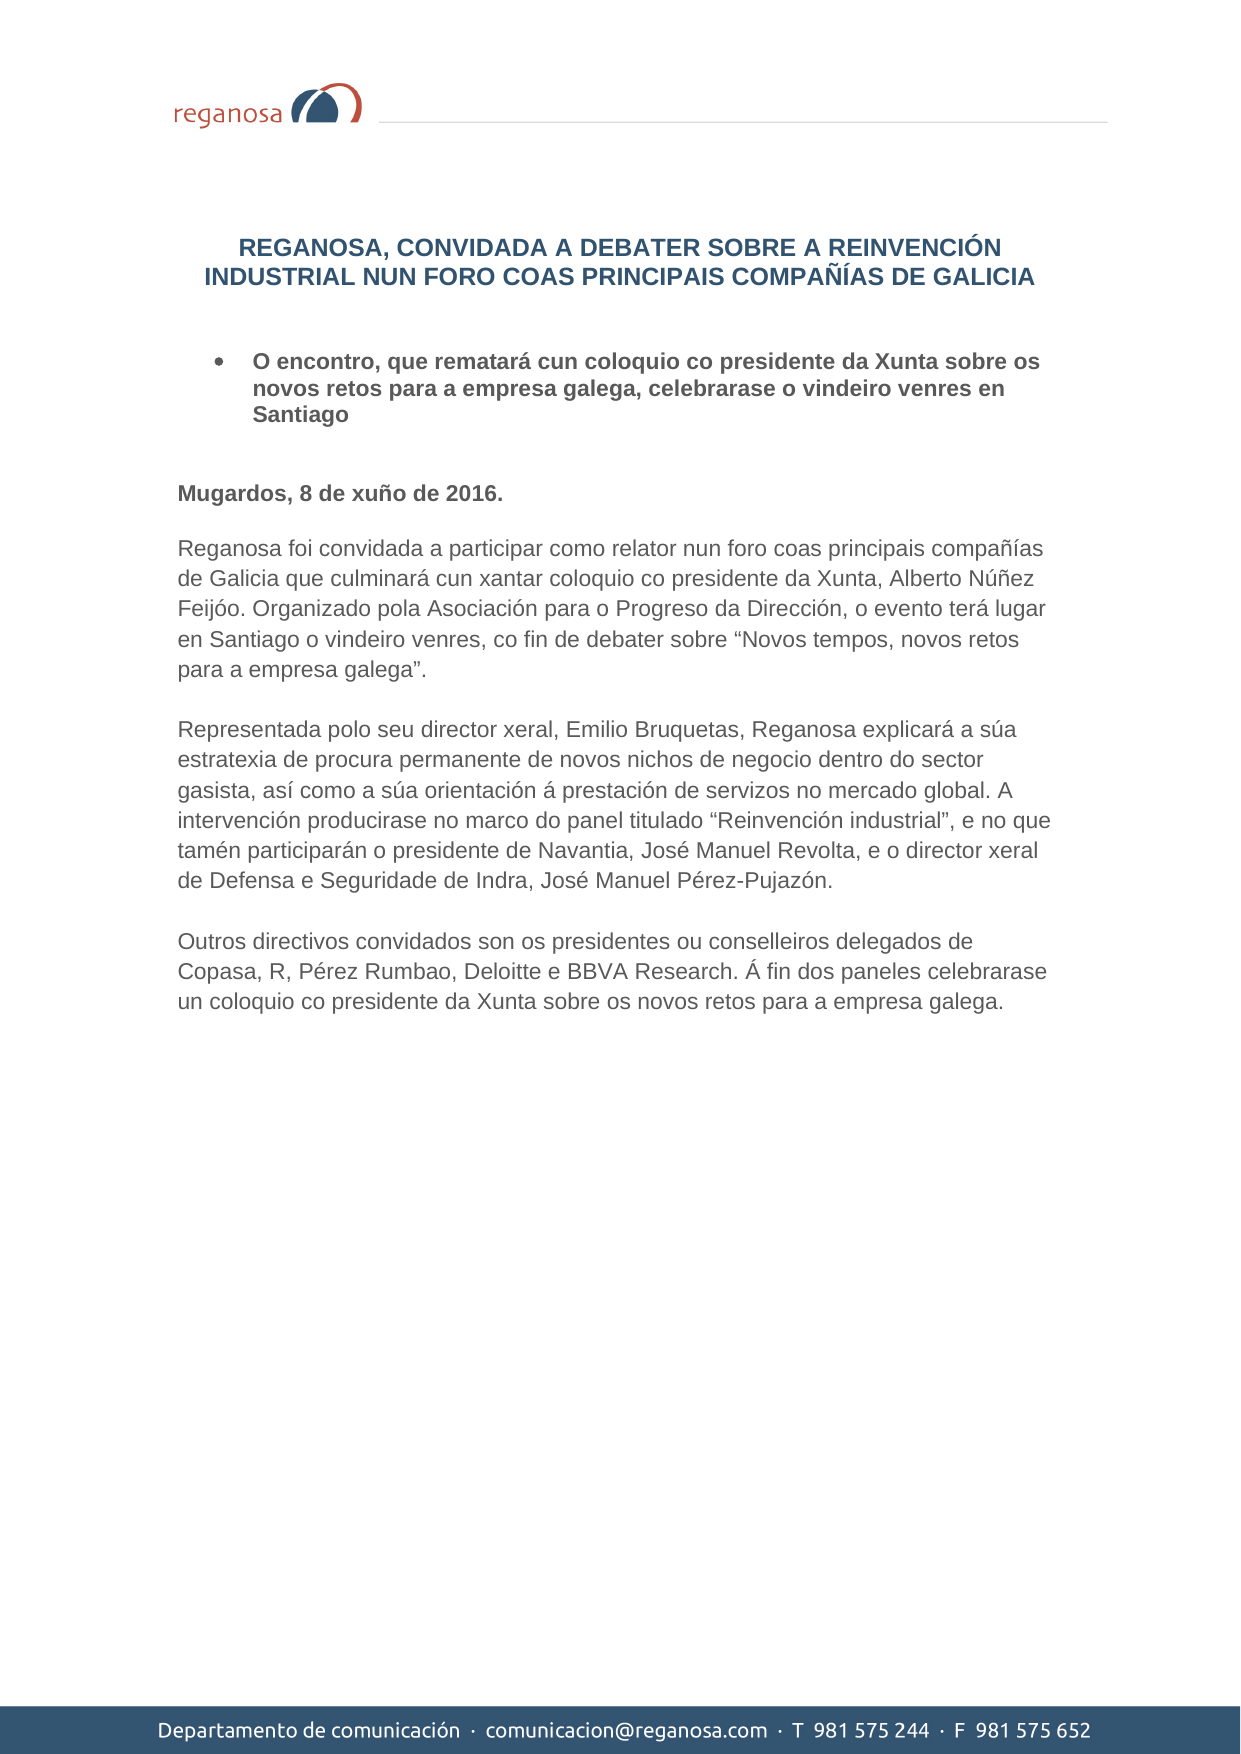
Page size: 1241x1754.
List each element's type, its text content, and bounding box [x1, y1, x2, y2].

text Mugardos, 8 de xuño de 2016. [177, 480, 1063, 506]
list O encontro, que rematará cun coloquio co presidente da Xunta sobre os novos retos para a empresa galega, celebrarase o vindeiro venres en Santiago [215, 348, 1063, 427]
text Representada polo seu director xeral, Emilio Bruquetas, Reganosa explicará a súa estratexia de procura permanente de novos nichos de negocio dentro do sector gasista, así como a súa orientación á prestación de servizos no mercado global. A intervención producirase no marco do panel titulado “Reinvención industrial”, e no que tamén participarán o presidente de Navantia, José Manuel Revolta, e o director xeral de Defensa e Seguridade de Indra, José Manuel Pérez-Pujazón. [177, 716, 1063, 894]
text REGANOSA, CONVIDADA A DEBATER SOBRE A REINVENCIÓN INDUSTRIAL NUN FORO COAS PRINCIPAIS COMPAÑÍAS DE GALICIA [177, 233, 1063, 291]
text Reganosa foi convidada a participar como relator nun foro coas principais compañías de Galicia que culminará cun xantar coloquio co presidente da Xunta, Alberto Núñez Feijóo. Organizado pola Asociación para o Progreso da Dirección, o evento terá lugar en Santiago o vindeiro venres, co fin de debater sobre “Novos tempos, novos retos para a empresa galega”. [177, 535, 1063, 682]
text Outros directivos convidados son os presidentes ou conselleiros delegados de Copasa, R, Pérez Rumbao, Deloitte e BBVA Research. Á fin dos paneles celebrarase un coloquio co presidente da Xunta sobre os novos retos para a empresa galega. [177, 928, 1063, 1014]
picture [0, 1704, 1241, 1754]
picture [96, 0, 1186, 198]
